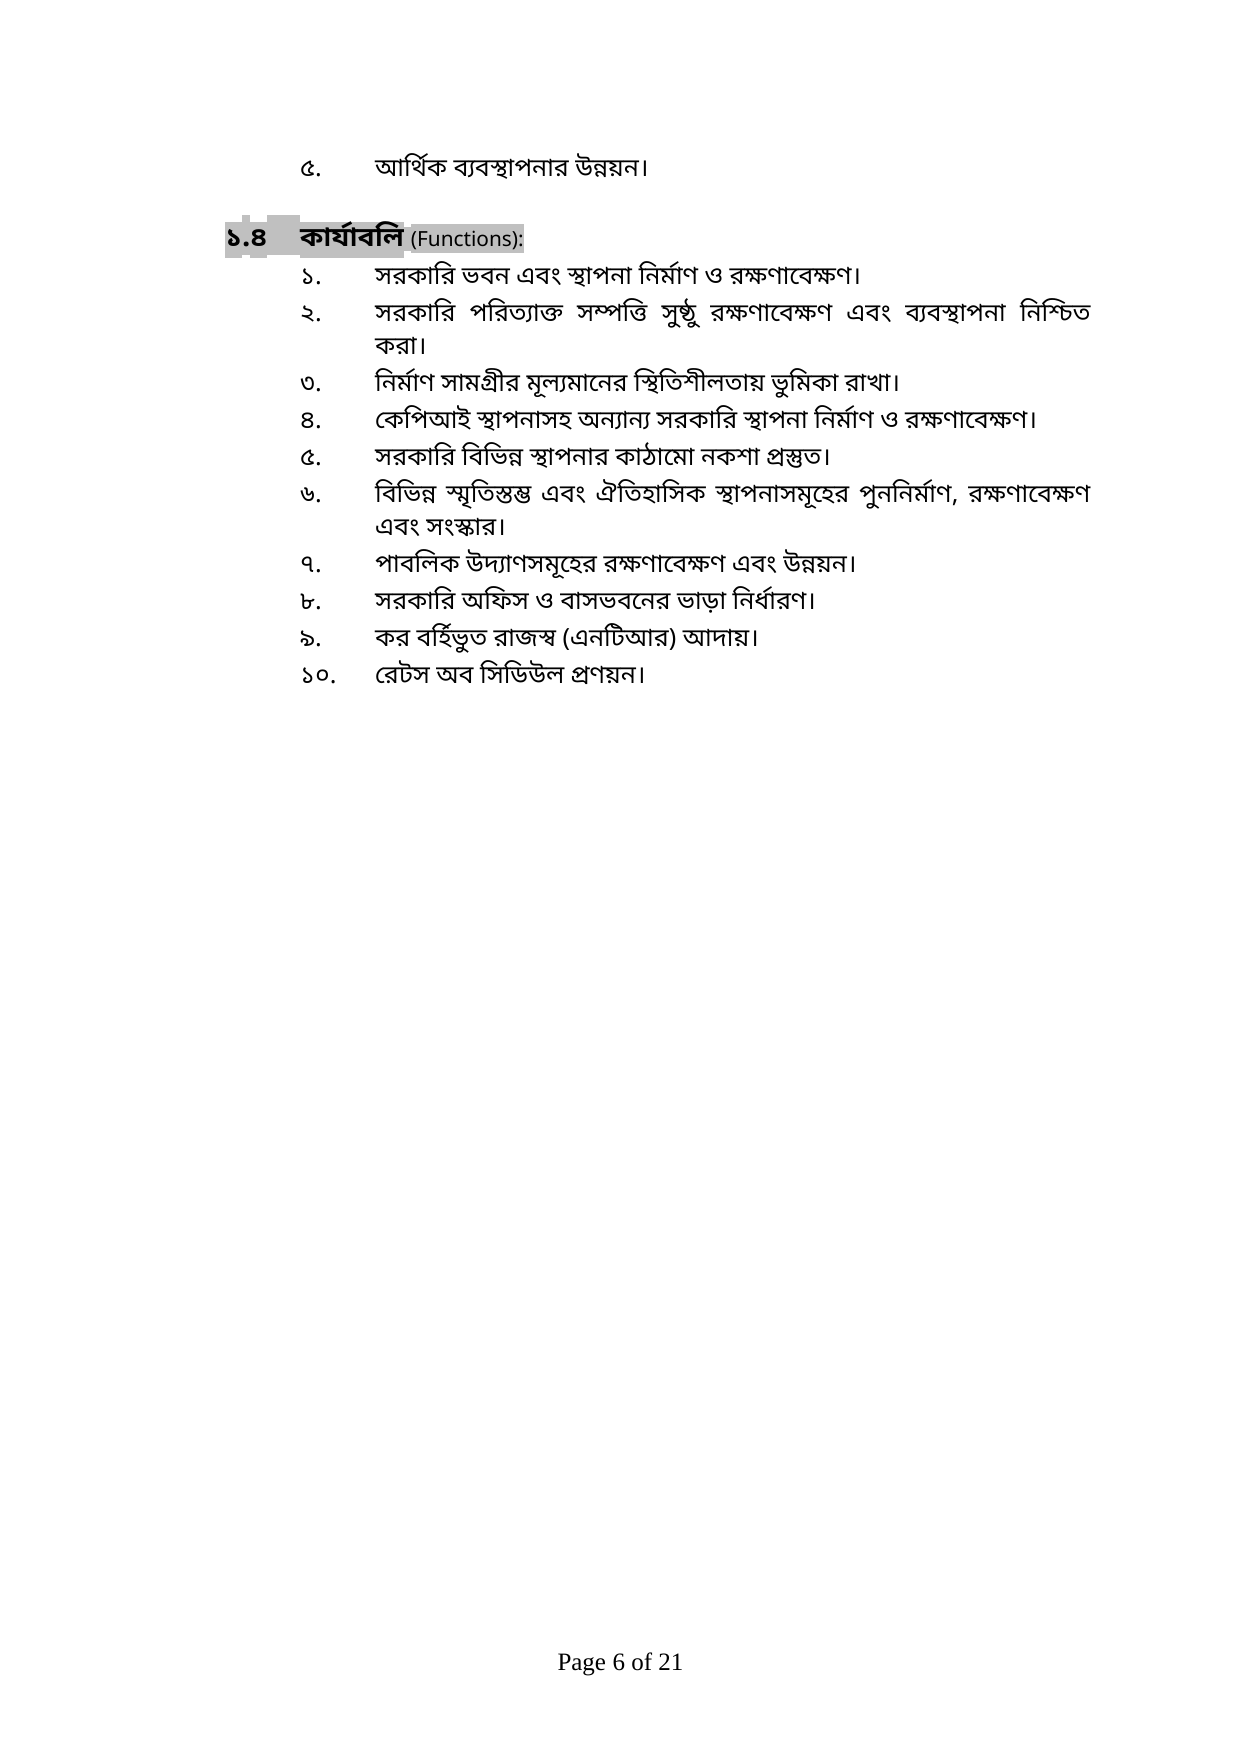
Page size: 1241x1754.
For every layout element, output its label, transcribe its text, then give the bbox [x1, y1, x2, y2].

text ১.৪ কার্যাবলি (Functions): [150, 215, 242, 258]
text ৯. কর বর্হিভুত রাজস্ব (এনটিআর) আদায়। [300, 620, 1090, 657]
text ১.৪ কার্যাবলি (Functions): [300, 215, 1090, 258]
text ৫. সরকারি বিভিন্ন স্থাপনার কাঠামো নকশা প্রস্তুত। [300, 439, 1090, 476]
text ১০. রেটস অব সিডিউল প্রণয়ন। [300, 657, 1090, 694]
text ২. সরকারি পরিত্যাক্ত সম্পত্তি সুষ্ঠু রক্ষণাবেক্ষণ এবং ব্যবস্থাপনা নিশ্চিত করা। [300, 294, 1090, 365]
text ৪. কেপিআই স্থাপনাসহ অন্যান্য সরকারি স্থাপনা নির্মাণ ও রক্ষণাবেক্ষণ। [300, 402, 1090, 439]
text ৭. পাবলিক উদ্যাণসমূহের রক্ষণাবেক্ষণ এবং উন্নয়ন। [300, 546, 1090, 583]
text ৩. নির্মাণ সামগ্রীর মূল্যমানের স্থিতিশীলতায় ভুমিকা রাখা। [300, 365, 1090, 402]
text ৫. আর্থিক ব্যবস্থাপনার উন্নয়ন। [300, 150, 1090, 187]
text ৬. বিভিন্ন স্মৃতিস্তম্ভ এবং ঐতিহাসিক স্থাপনাসমূহের পুননির্মাণ, রক্ষণাবেক্ষণ এবং সংস্কার। [300, 476, 1090, 546]
text ৮. সরকারি অফিস ও বাসভবনের ভাড়া নির্ধারণ। [300, 583, 1090, 620]
text ১. সরকারি ভবন এবং স্থাপনা নির্মাণ ও রক্ষণাবেক্ষণ। [225, 258, 1090, 294]
